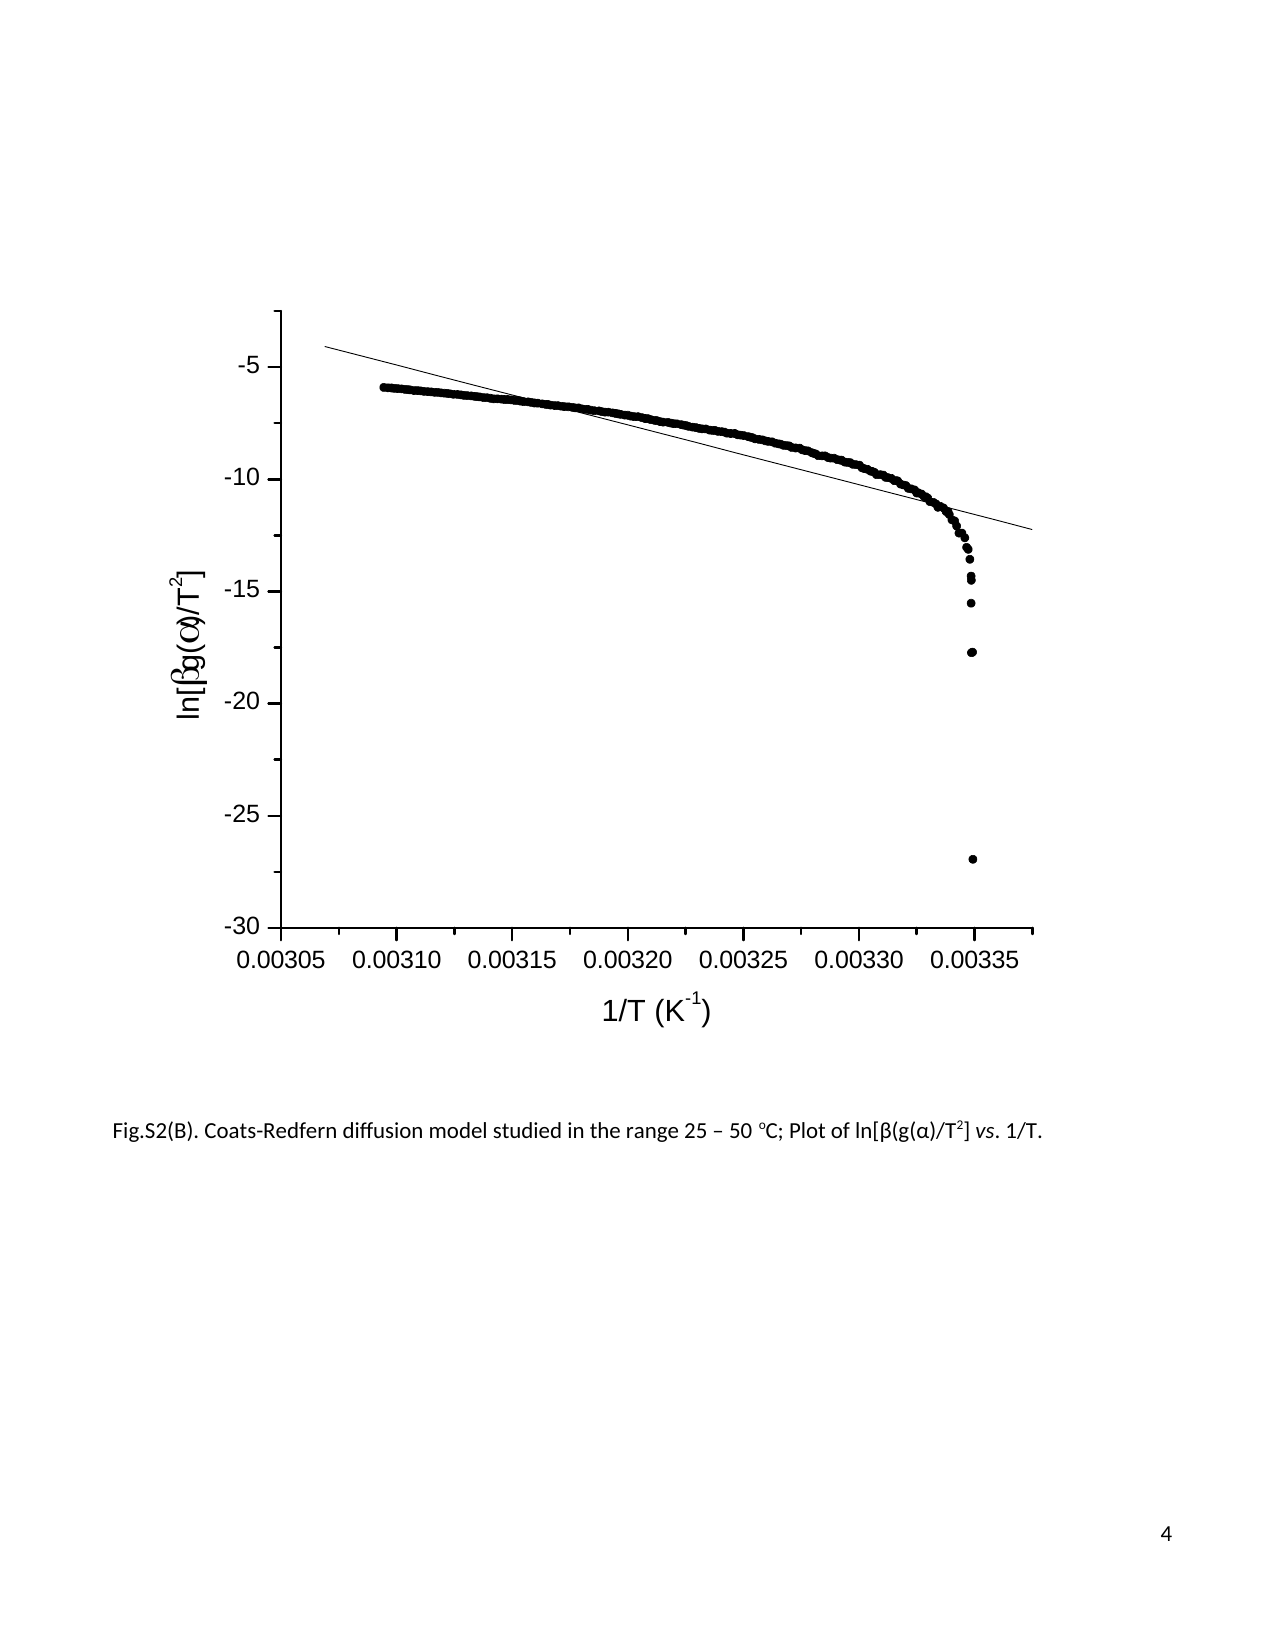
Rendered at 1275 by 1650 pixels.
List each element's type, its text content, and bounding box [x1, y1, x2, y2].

text Fig.S2(B). Coats-Redfern diffusion model studied in the range 25 – 50 oC; Plot of ln[β(g(α)/T2] vs. 1/T. [112, 1117, 1172, 1145]
